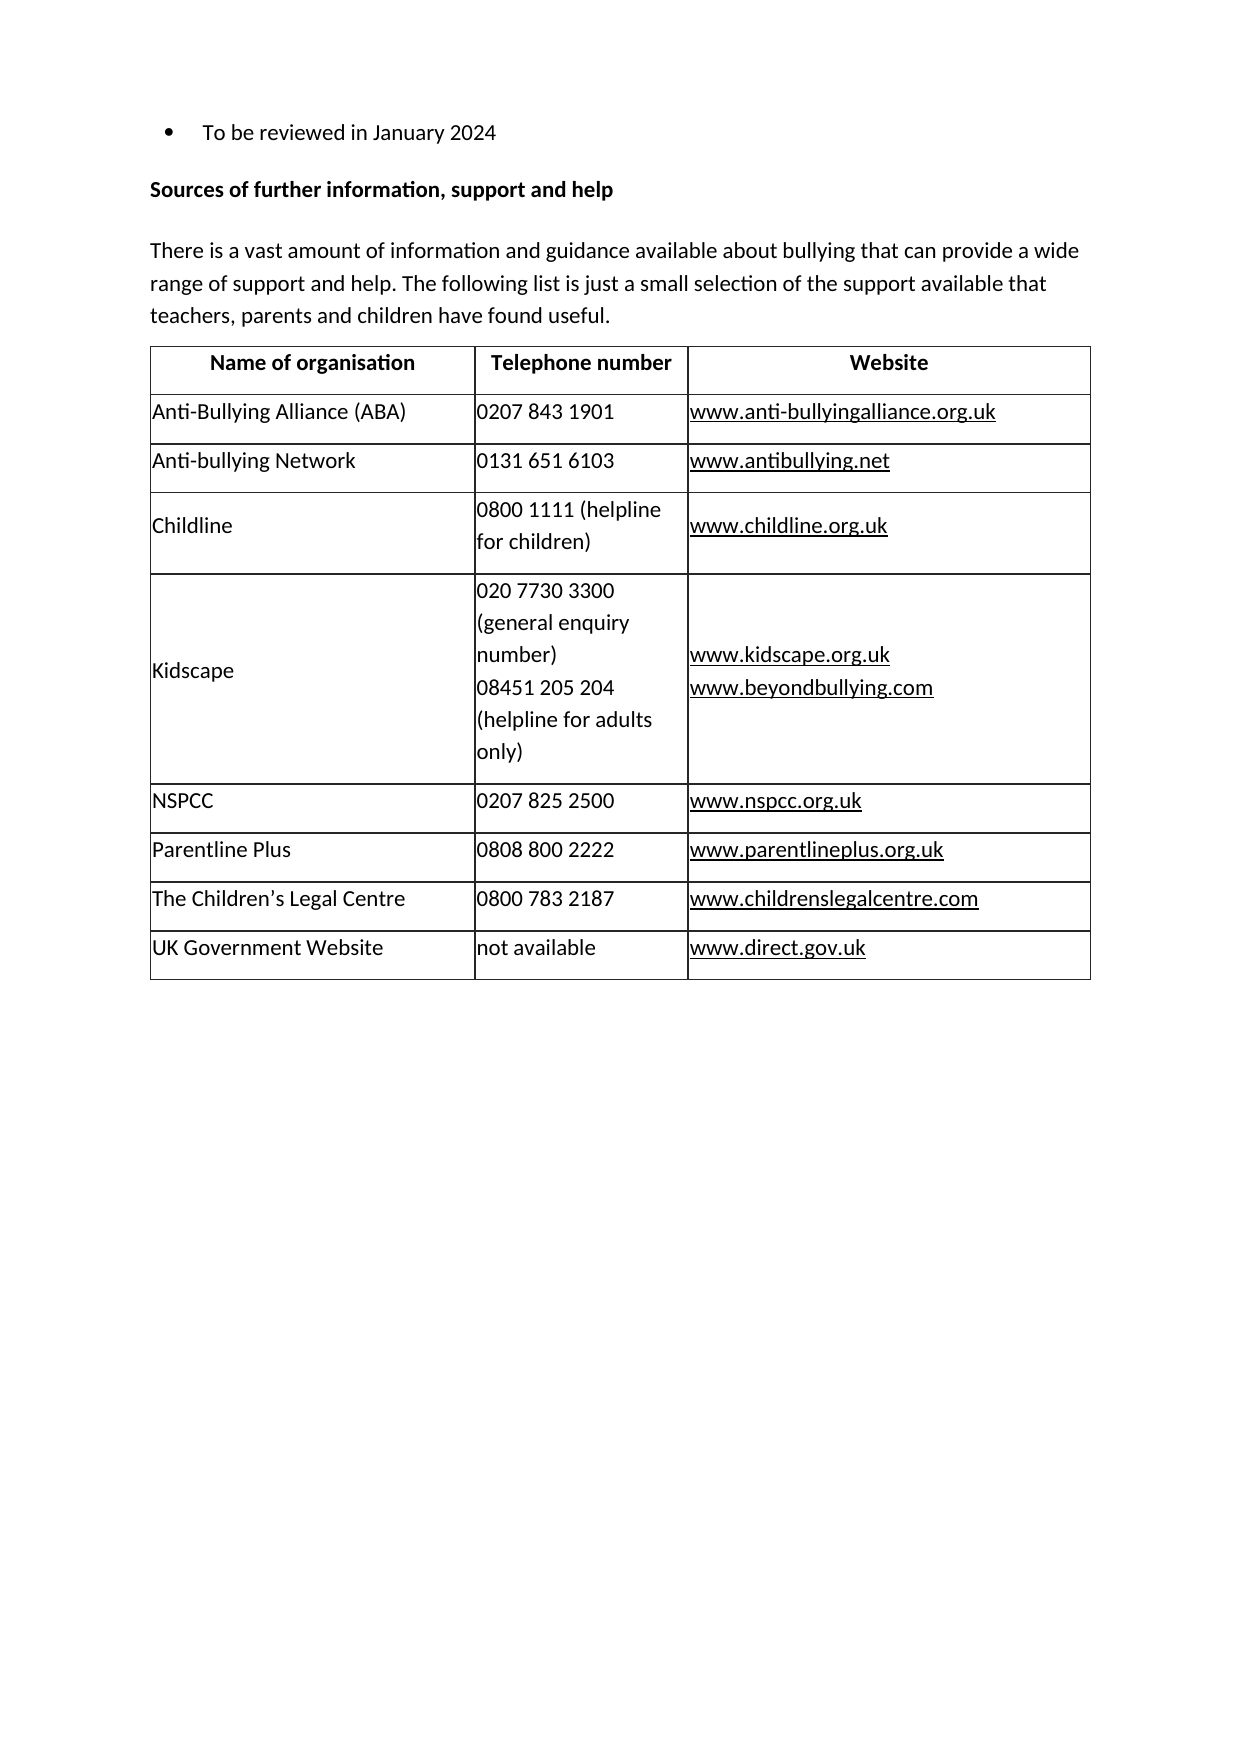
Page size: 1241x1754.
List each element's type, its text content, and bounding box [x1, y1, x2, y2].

table_cell www.anti-bullyingalliance.org.uk [689, 395, 1090, 443]
table_cell 020 7730 3300 (general enquiry number) 08451 205 204 (helpline for adults only) [476, 575, 687, 783]
table_cell www.nspcc.org.uk [689, 785, 1090, 832]
table_cell Parentline Plus [151, 834, 474, 881]
table_cell Childline [151, 493, 474, 573]
table_cell 0800 1111 (helpline for children) [476, 493, 687, 573]
table_cell 0207 843 1901 [476, 395, 687, 443]
text There is a vast amount of information and guidance available about bullying that can provide a wide range of support and help. The following list is just a small selection of the support available that teachers, parents and children have found useful. [150, 237, 1090, 329]
table_cell www.direct.gov.uk [689, 932, 1090, 979]
table_header Website [689, 347, 1090, 394]
table_cell www.childrenslegalcentre.com [689, 883, 1090, 930]
table_cell 0131 651 6103 [476, 445, 687, 492]
table_cell Anti-bullying Network [151, 445, 474, 492]
table_cell 0808 800 2222 [476, 834, 687, 881]
table_cell not available [476, 932, 687, 979]
table_cell www.childline.org.uk [689, 493, 1090, 573]
table_cell 0207 825 2500 [476, 785, 687, 832]
table_header Telephone number [476, 347, 687, 394]
table_cell Anti-Bullying Alliance (ABA) [151, 395, 474, 443]
table_cell www.parentlineplus.org.uk [689, 834, 1090, 881]
table_cell UK Government Website [151, 932, 474, 979]
table_cell www.antibullying.net [689, 445, 1090, 492]
table_cell www.kidscape.org.uk www.beyondbullying.com [689, 575, 1090, 783]
table_cell The Children’s Legal Centre [151, 883, 474, 930]
table_cell Kidscape [151, 575, 474, 783]
list To be reviewed in January 2024 [165, 118, 1090, 146]
table_header Name of organisation [151, 347, 474, 394]
table_cell NSPCC [151, 785, 474, 832]
text Sources of further information, support and help [150, 175, 1090, 203]
table_cell 0800 783 2187 [476, 883, 687, 930]
